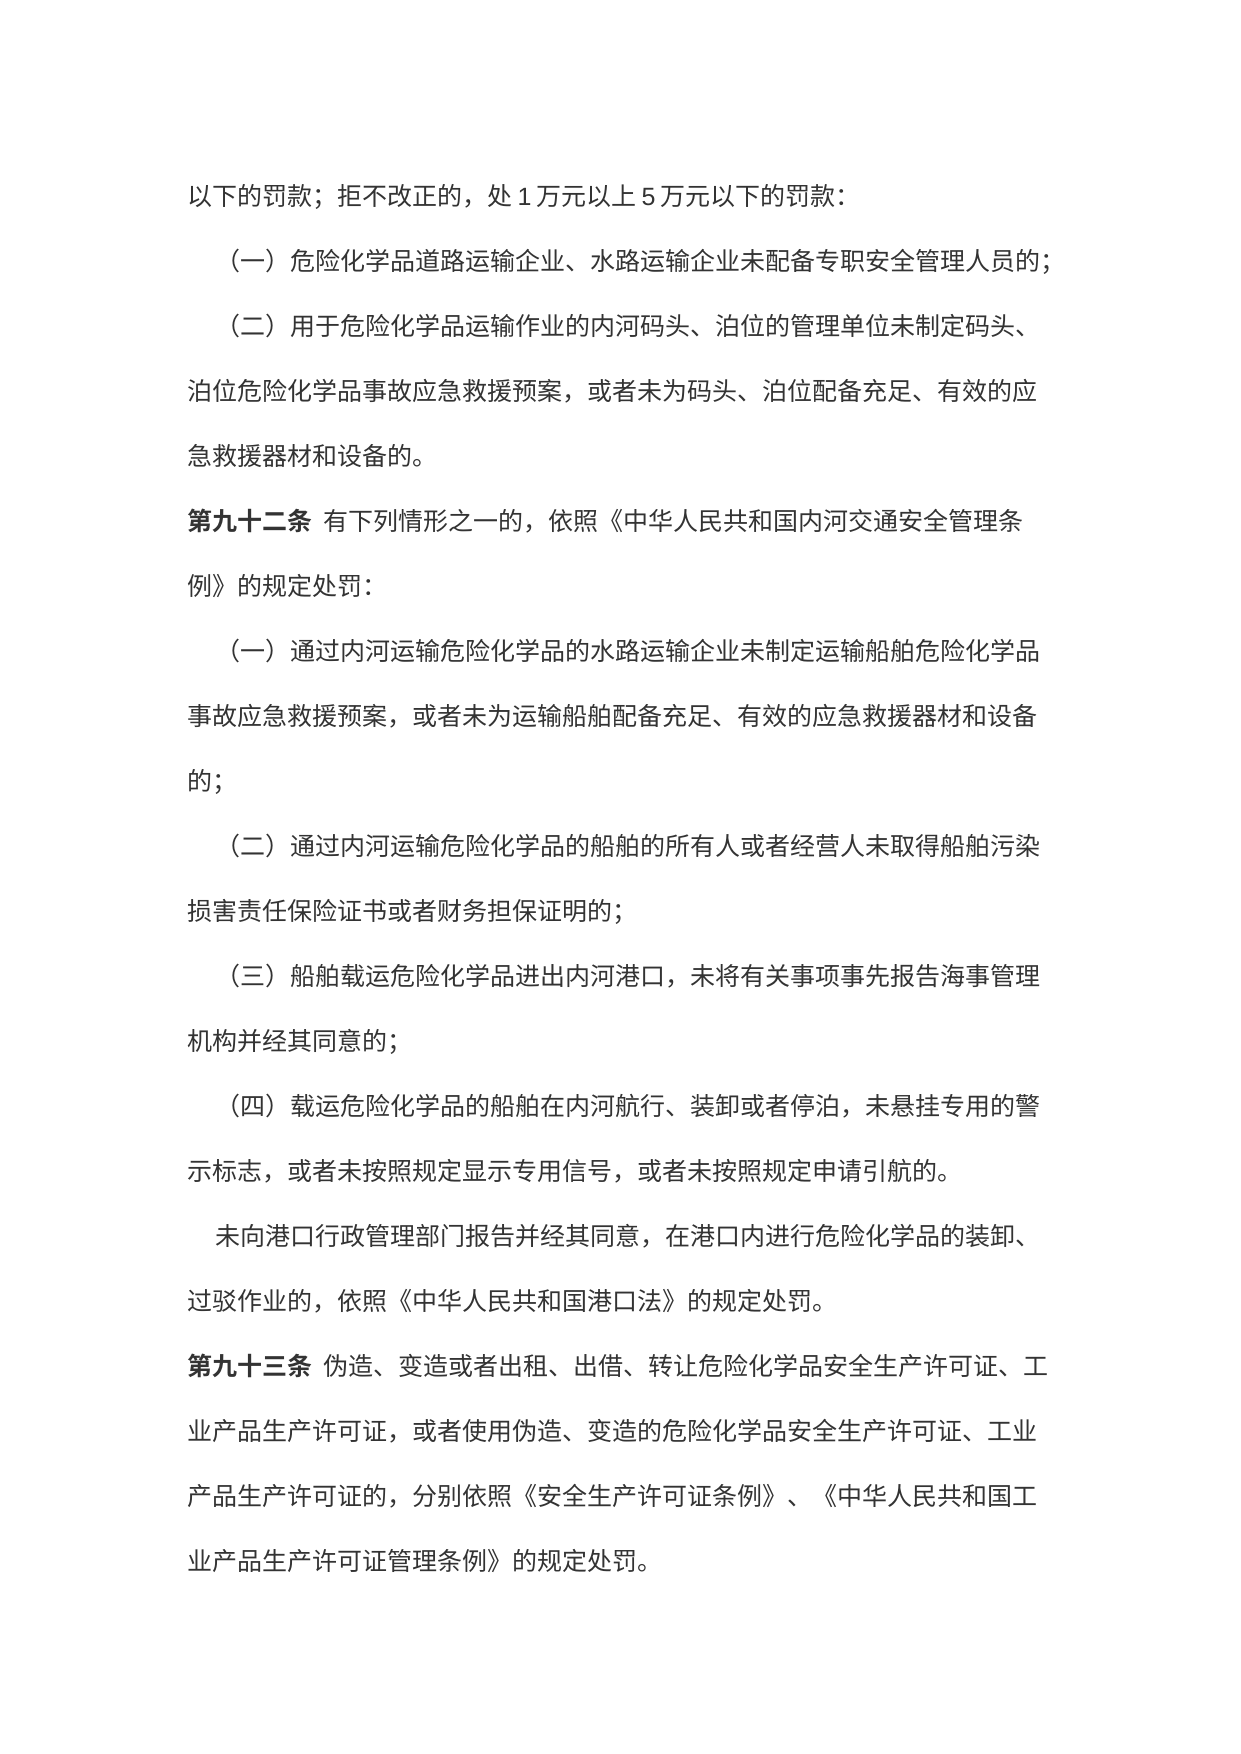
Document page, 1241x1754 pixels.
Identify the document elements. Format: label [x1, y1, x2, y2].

text [187, 162, 1053, 1592]
